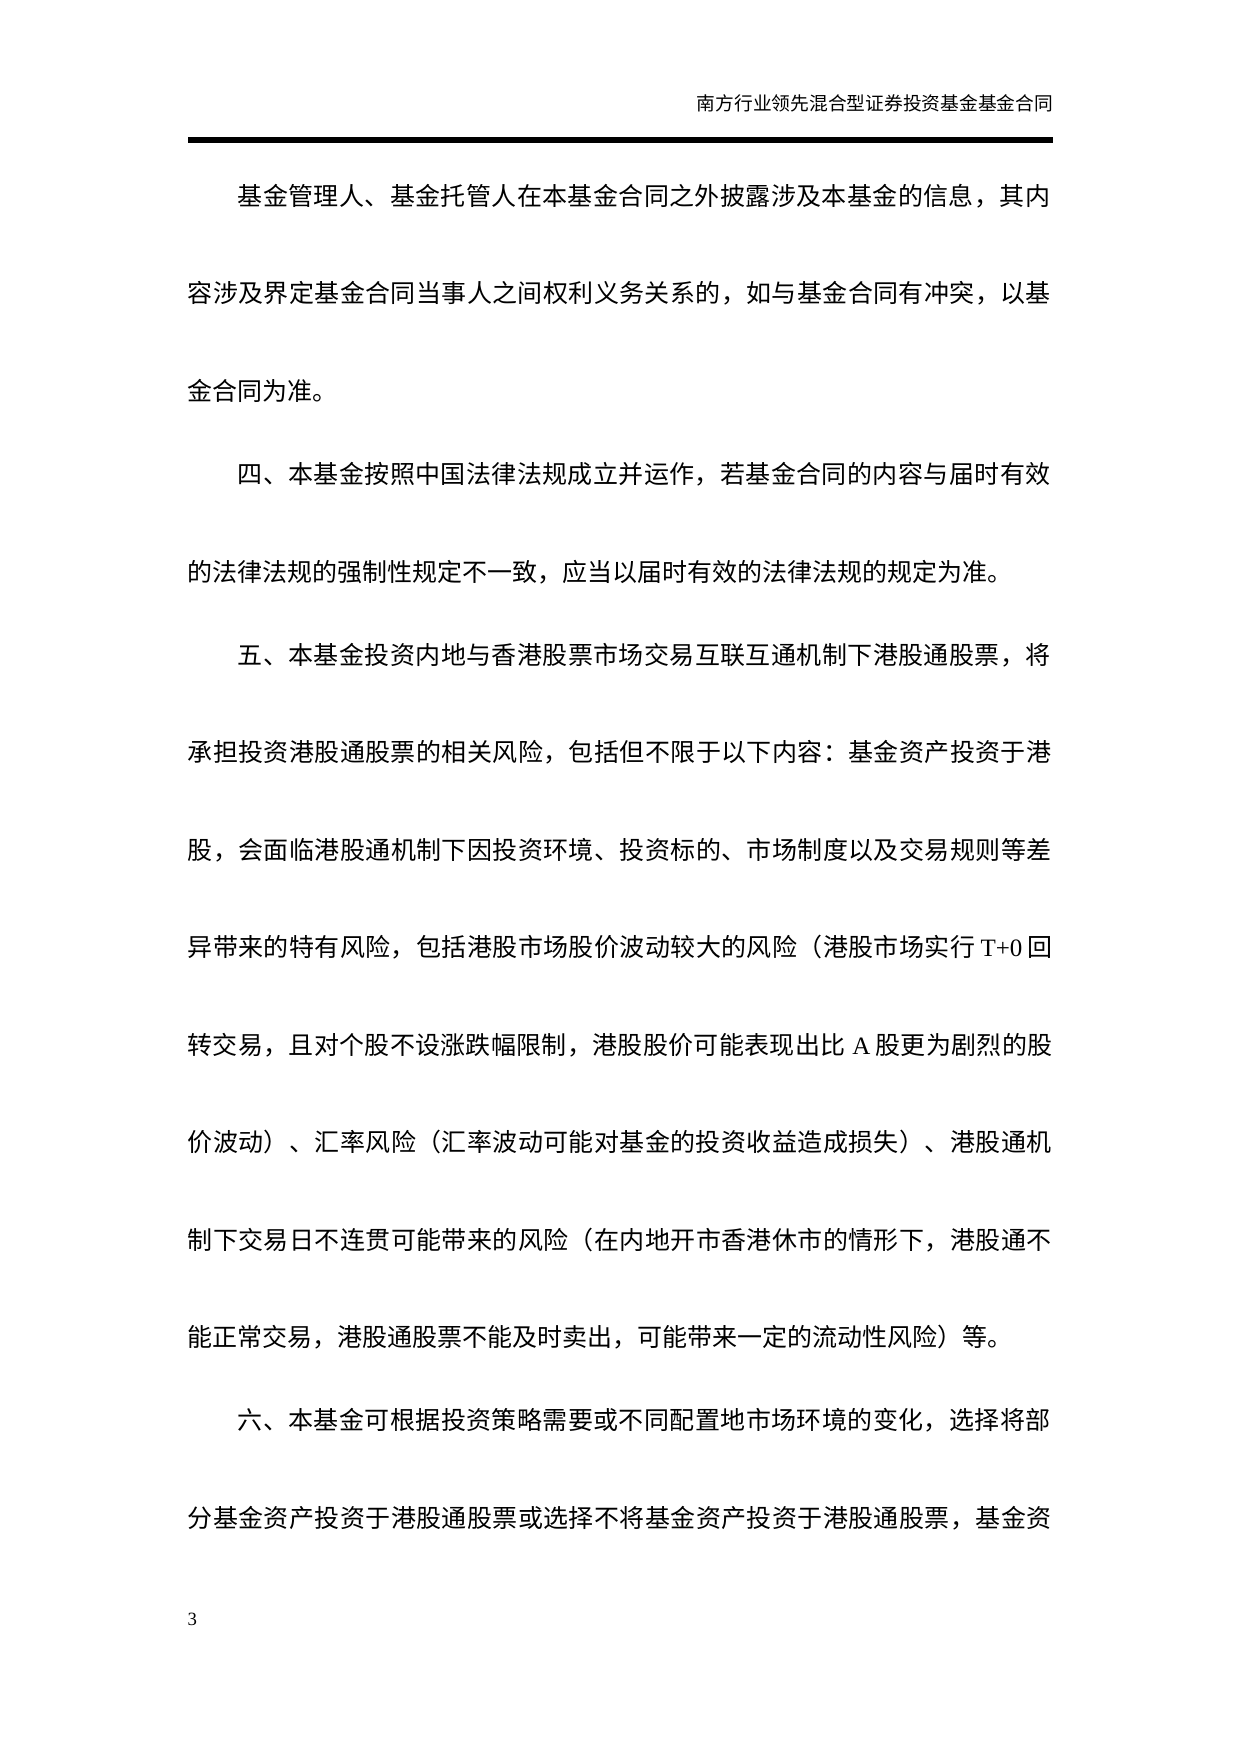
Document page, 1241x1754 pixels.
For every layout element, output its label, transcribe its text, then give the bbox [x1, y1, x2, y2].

text 五、本基金投资内地与香港股票市场交易互联互通机制下港股通股票，将承担投资港股通股票的相关风险，包括但不限于以下内容：基金资产投资于港股，会面临港股通机制下因投资环境、投资标的、市场制度以及交易规则等差异带来的特有风险，包括港股市场股价波动较大的风险（港股市场实行T+0回转交易，且对个股不设涨跌幅限制，港股股价可能表现出比A股更为剧烈的股价波动）、汇率风险（汇率波动可能对基金的投资收益造成损失）、港股通机制下交易日不连贯可能带来的风险（在内地开市香港休市的情形下，港股通不能正常交易，港股通股票不能及时卖出，可能带来一定的流动性风险）等。 [187, 621, 1053, 1368]
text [187, 1386, 1053, 1549]
text 基金管理人、基金托管人在本基金合同之外披露涉及本基金的信息，其内容涉及界定基金合同当事人之间权利义务关系的，如与基金合同有冲突，以基金合同为准。 [187, 162, 1053, 422]
text 四、本基金按照中国法律法规成立并运作，若基金合同的内容与届时有效的法律法规的强制性规定不一致，应当以届时有效的法律法规的规定为准。 [187, 440, 1053, 603]
